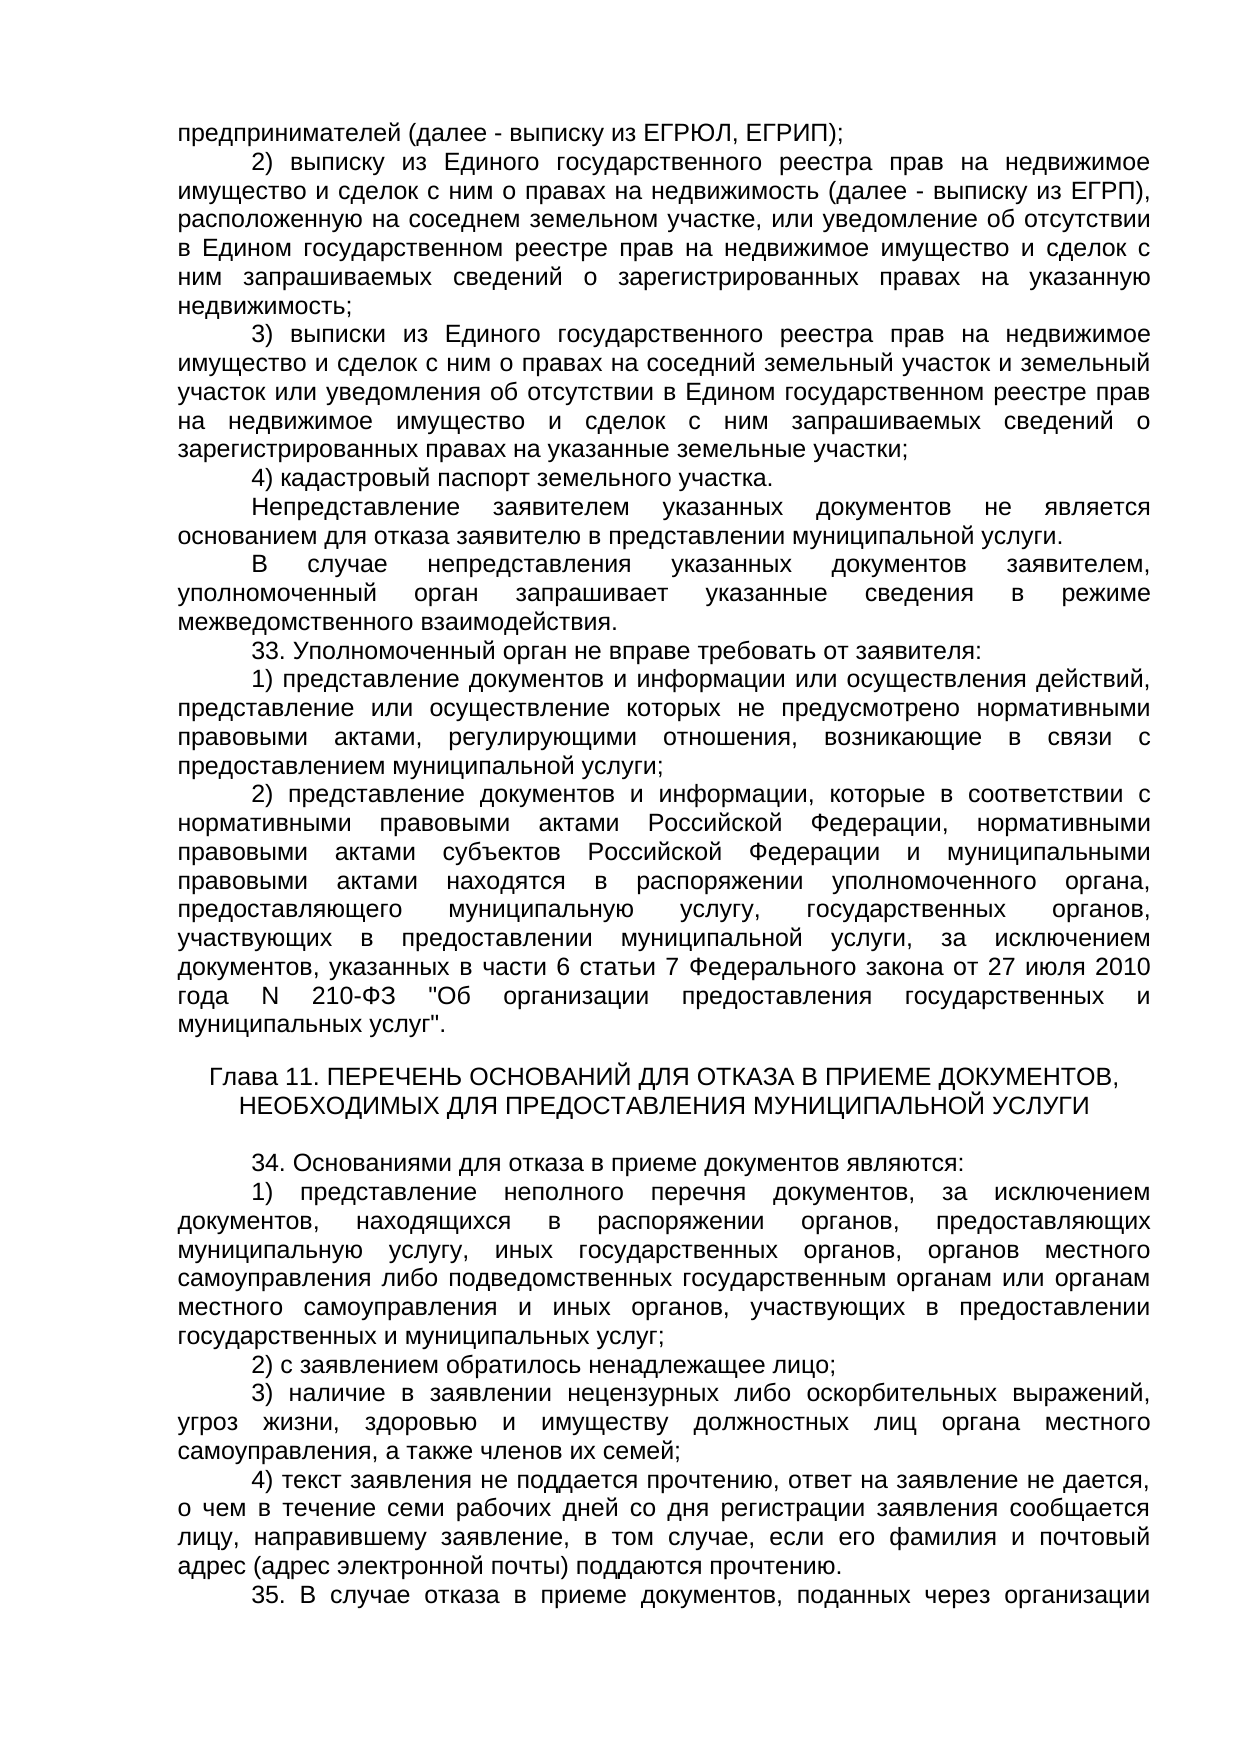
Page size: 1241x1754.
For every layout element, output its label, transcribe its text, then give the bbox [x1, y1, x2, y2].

text 3) наличие в заявлении нецензурных либо оскорбительных выражений, угроз жизни, здоровью и имуществу должностных лиц органа местного самоуправления, а также членов их семей; [177, 1378, 1152, 1464]
text 4) кадастровый паспорт земельного участка. [177, 463, 1152, 492]
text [177, 1579, 1152, 1608]
text Непредставление заявителем указанных документов не является основанием для отказа заявителю в представлении муниципальной услуги. [177, 492, 1152, 549]
text 1) представление документов и информации или осуществления действий, представление или осуществление которых не предусмотрено нормативными правовыми актами, регулирующими отношения, возникающие в связи с предоставлением муниципальной услуги; [177, 664, 1152, 779]
text НЕОБХОДИМЫХ ДЛЯ ПРЕДОСТАВЛЕНИЯ МУНИЦИПАЛЬНОЙ УСЛУГИ [177, 1091, 1152, 1119]
text В случае непредставления указанных документов заявителем, уполномоченный орган запрашивает указанные сведения в режиме межведомственного взаимодействия. [177, 549, 1152, 636]
text 2) представление документов и информации, которые в соответствии с нормативными правовыми актами Российской Федерации, нормативными правовыми актами субъектов Российской Федерации и муниципальными правовыми актами находятся в распоряжении уполномоченного органа, предоставляющего муниципальную услугу, государственных органов, участвующих в предоставлении муниципальной услуги, за исключением документов, указанных в части 6 статьи 7 Федерального закона от 27 июля 2010 года N 210-ФЗ "Об организации предоставления государственных и муниципальных услуг". [177, 779, 1152, 1038]
text 3) выписки из Единого государственного реестра прав на недвижимое имущество и сделок с ним о правах на соседний земельный участок и земельный участок или уведомления об отсутствии в Едином государственном реестре прав на недвижимое имущество и сделок с ним запрашиваемых сведений о зарегистрированных правах на указанные земельные участки; [177, 319, 1152, 463]
text 2) выписку из Единого государственного реестра прав на недвижимое имущество и сделок с ним о правах на недвижимость (далее - выписку из ЕГРП), расположенную на соседнем земельном участке, или уведомление об отсутствии в Едином государственном реестре прав на недвижимое имущество и сделок с ним запрашиваемых сведений о зарегистрированных правах на указанную недвижимость; [177, 147, 1152, 319]
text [177, 118, 1152, 147]
text 33. Уполномоченный орган не вправе требовать от заявителя: [177, 636, 1152, 664]
text 4) текст заявления не поддается прочтению, ответ на заявление не дается, о чем в течение семи рабочих дней со дня регистрации заявления сообщается лицу, направившему заявление, в том случае, если его фамилия и почтовый адрес (адрес электронной почты) поддаются прочтению. [177, 1464, 1152, 1579]
text 1) представление неполного перечня документов, за исключением документов, находящихся в распоряжении органов, предоставляющих муниципальную услугу, иных государственных органов, органов местного самоуправления либо подведомственных государственным органам или органам местного самоуправления и иных органов, участвующих в предоставлении государственных и муниципальных услуг; [177, 1177, 1152, 1349]
text Глава 11. ПЕРЕЧЕНЬ ОСНОВАНИЙ ДЛЯ ОТКАЗА В ПРИЕМЕ ДОКУМЕНТОВ, [177, 1062, 1152, 1091]
text 2) с заявлением обратилось ненадлежащее лицо; [177, 1349, 1152, 1378]
text 34. Основаниями для отказа в приеме документов являются: [177, 1148, 1152, 1177]
